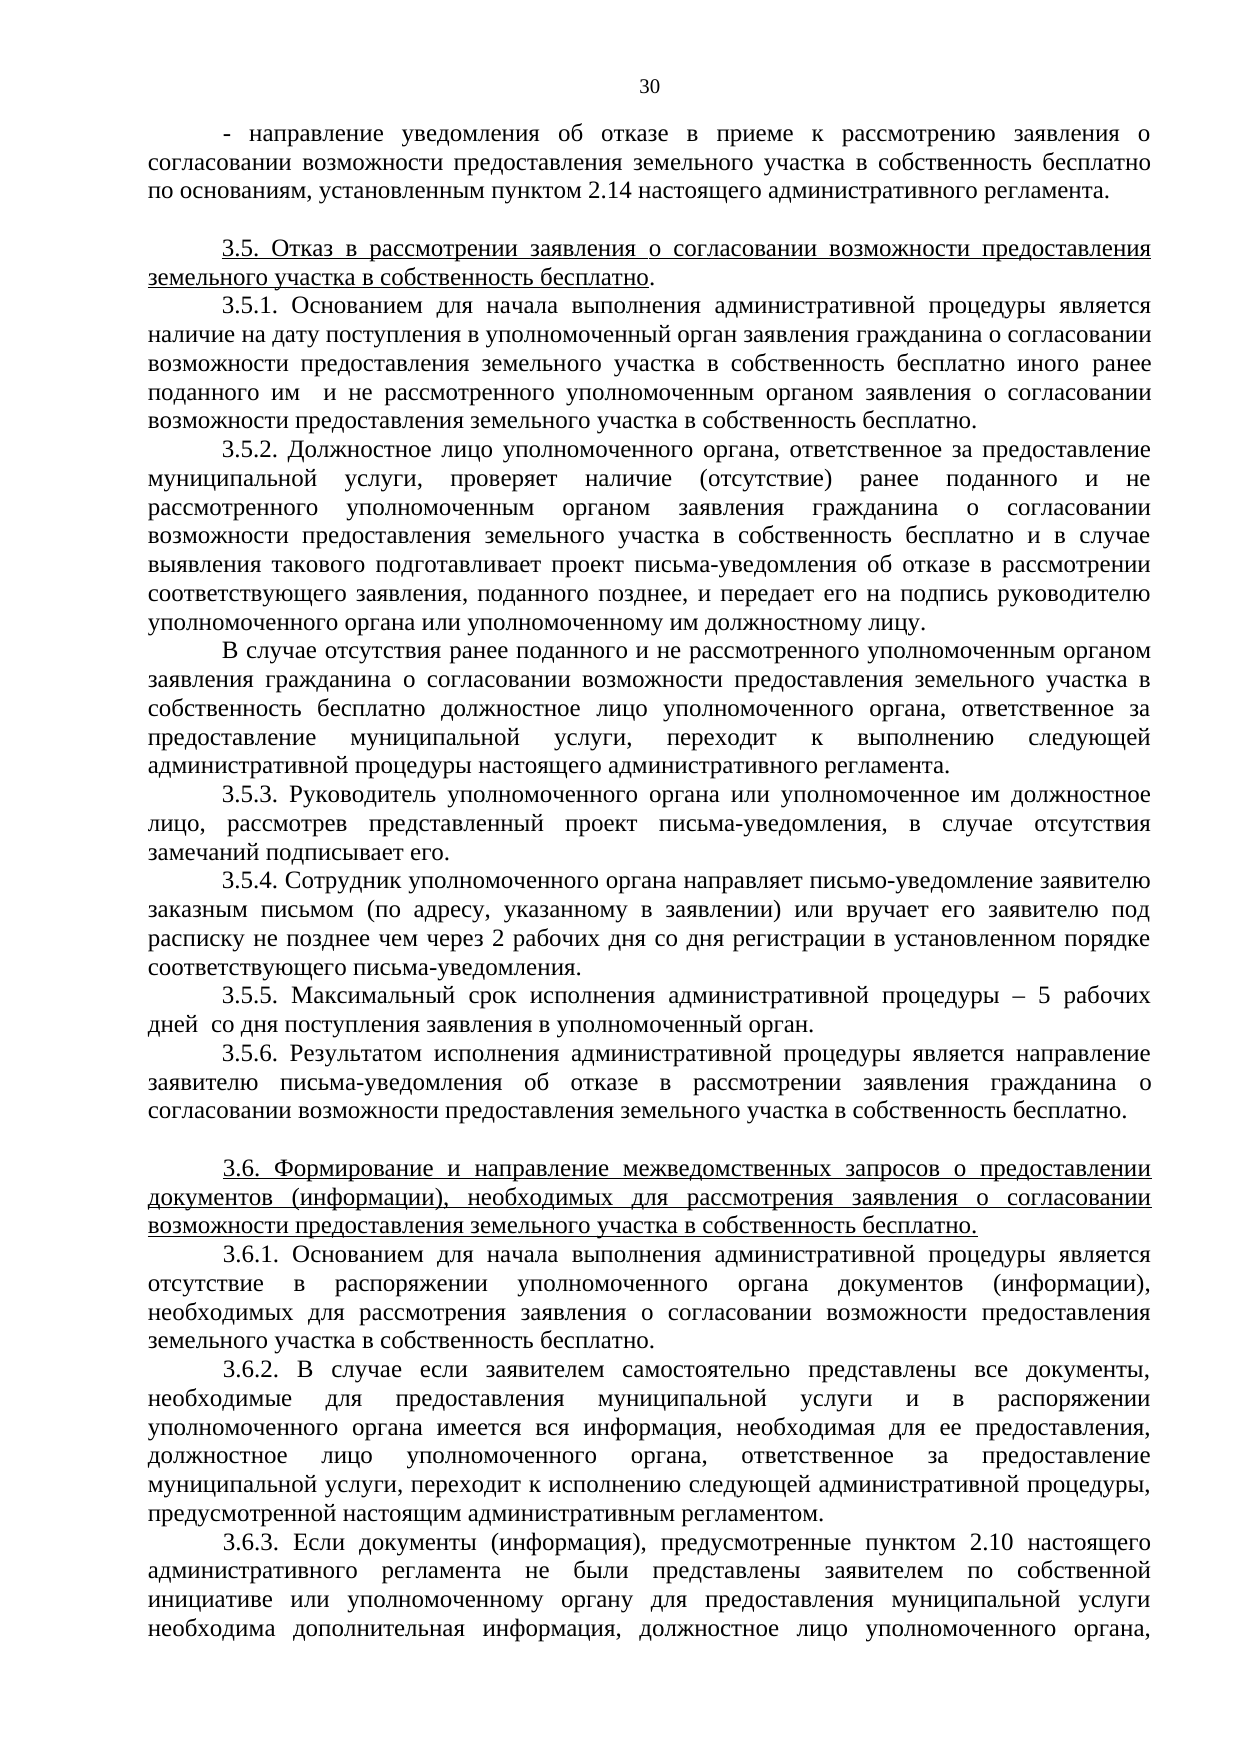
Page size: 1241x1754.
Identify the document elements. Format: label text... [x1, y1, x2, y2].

text 3.5. Отказ в рассмотрении заявления о согласовании возможности предоставления земельного участка в собственность бесплатно. [148, 233, 1152, 291]
text - направление уведомления об отказе в приеме к рассмотрению заявления о согласовании возможности предоставления земельного участка в собственность бесплатно по основаниям, установленным пунктом 2.14 настоящего административного регламента. [148, 118, 1152, 204]
text 3.6.2. В случае если заявителем самостоятельно представлены все документы, необходимые для предоставления муниципальной услуги и в распоряжении уполномоченного органа имеется вся информация, необходимая для ее предоставления, должностное лицо уполномоченного органа, ответственное за предоставление муниципальной услуги, переходит к исполнению следующей административной процедуры, предусмотренной настоящим административным регламентом. [148, 1354, 1152, 1527]
text 3.5.1. Основанием для начала выполнения административной процедуры является наличие на дату поступления в уполномоченный орган заявления гражданина о согласовании возможности предоставления земельного участка в собственность бесплатно иного ранее поданного им и не рассмотренного уполномоченным органом заявления о согласовании возможности предоставления земельного участка в собственность бесплатно. [148, 291, 1152, 434]
text 3.5.2. Должностное лицо уполномоченного органа, ответственное за предоставление муниципальной услуги, проверяет наличие (отсутствие) ранее поданного и не рассмотренного уполномоченным органом заявления гражданина о согласовании возможности предоставления земельного участка в собственность бесплатно и в случае выявления такового подготавливает проект письма-уведомления об отказе в рассмотрении соответствующего заявления, поданного позднее, и передает его на подпись руководителю уполномоченного органа или уполномоченному им должностному лицу. [148, 434, 1152, 636]
text 3.5.4. Сотрудник уполномоченного органа направляет письмо-уведомление заявителю заказным письмом (по адресу, указанному в заявлении) или вручает его заявителю под расписку не позднее чем через 2 рабочих дня со дня регистрации в установленном порядке соответствующего письма-уведомления. [148, 866, 1152, 981]
text В случае отсутствия ранее поданного и не рассмотренного уполномоченным органом заявления гражданина о согласовании возможности предоставления земельного участка в собственность бесплатно должностное лицо уполномоченного органа, ответственное за предоставление муниципальной услуги, переходит к выполнению следующей административной процедуры настоящего административного регламента. [148, 636, 1152, 779]
text 3.6.1. Основанием для начала выполнения административной процедуры является отсутствие в распоряжении уполномоченного органа документов (информации), необходимых для рассмотрения заявления о согласовании возможности предоставления земельного участка в собственность бесплатно. [148, 1239, 1152, 1354]
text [148, 1527, 1152, 1642]
text 3.5.5. Максимальный срок исполнения административной процедуры – 5 рабочих дней со дня поступления заявления в уполномоченный орган. [148, 981, 1152, 1038]
text 3.6. Формирование и направление межведомственных запросов о предоставлении документов (информации), необходимых для рассмотрения заявления о согласовании возможности предоставления земельного участка в собственность бесплатно. [148, 1208, 1152, 1239]
text 3.6. Формирование и направление межведомственных запросов о предоставлении документов (информации), необходимых для рассмотрения заявления о согласовании возможности предоставления земельного участка в собственность бесплатно. [148, 1153, 1152, 1207]
text 3.5.3. Руководитель уполномоченного органа или уполномоченное им должностное лицо, рассмотрев представленный проект письма-уведомления, в случае отсутствия замечаний подписывает его. [148, 779, 1152, 866]
text 3.5.6. Результатом исполнения административной процедуры является направление заявителю письма-уведомления об отказе в рассмотрении заявления гражданина о согласовании возможности предоставления земельного участка в собственность бесплатно. [148, 1038, 1152, 1124]
